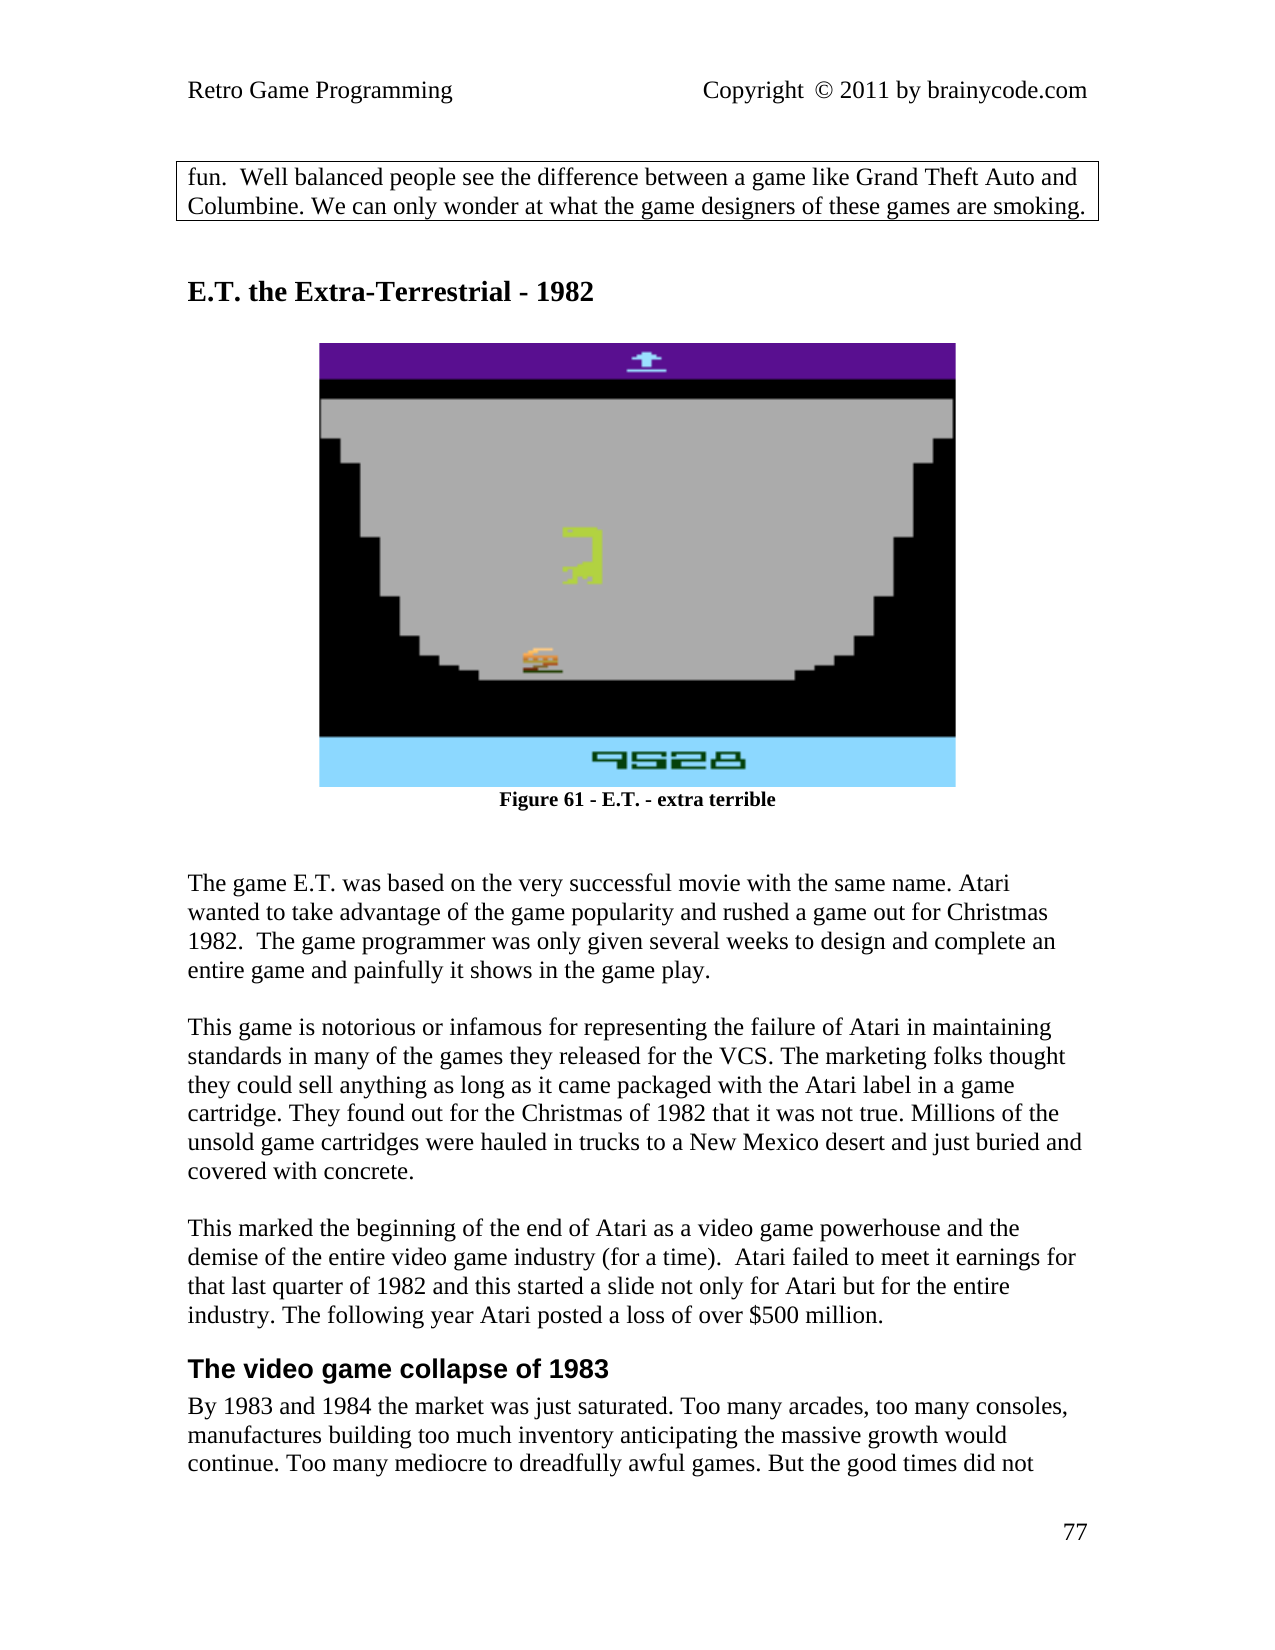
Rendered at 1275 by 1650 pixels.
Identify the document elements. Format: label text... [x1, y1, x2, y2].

text This game is notorious or infamous for representing the failure of Atari in maintaining standards in many of the games they released for the VCS. The marketing folks thought they could sell anything as long as it came packaged with the Atari label in a game cartridge. They found out for the Christmas of 1982 that it was not true. Millions of the unsold game cartridges were hauled in trucks to a New Mexico desert and just buried and covered with concrete. [187, 1012, 1087, 1185]
text This marked the beginning of the end of Atari as a video game powerhouse and the demise of the entire video game industry (for a time). Atari failed to meet it earnings for that last quarter of 1982 and this started a slide not only for Atari but for the entire industry. The following year Atari posted a loss of over $500 million. [187, 1213, 1087, 1328]
text The game E.T. was based on the very successful movie with the same name. Atari wanted to take advantage of the game popularity and rushed a game out for Christmas 1982. The game programmer was only given several weeks to design and complete an entire game and painfully it shows in the game play. [187, 868, 1087, 983]
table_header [177, 162, 1098, 220]
subtitle E.T. the Extra-Terrestrial - 1982 [187, 274, 1087, 308]
subtitle The video game collapse of 1983 [187, 1353, 1087, 1385]
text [187, 1391, 1087, 1477]
picture [319, 343, 956, 787]
